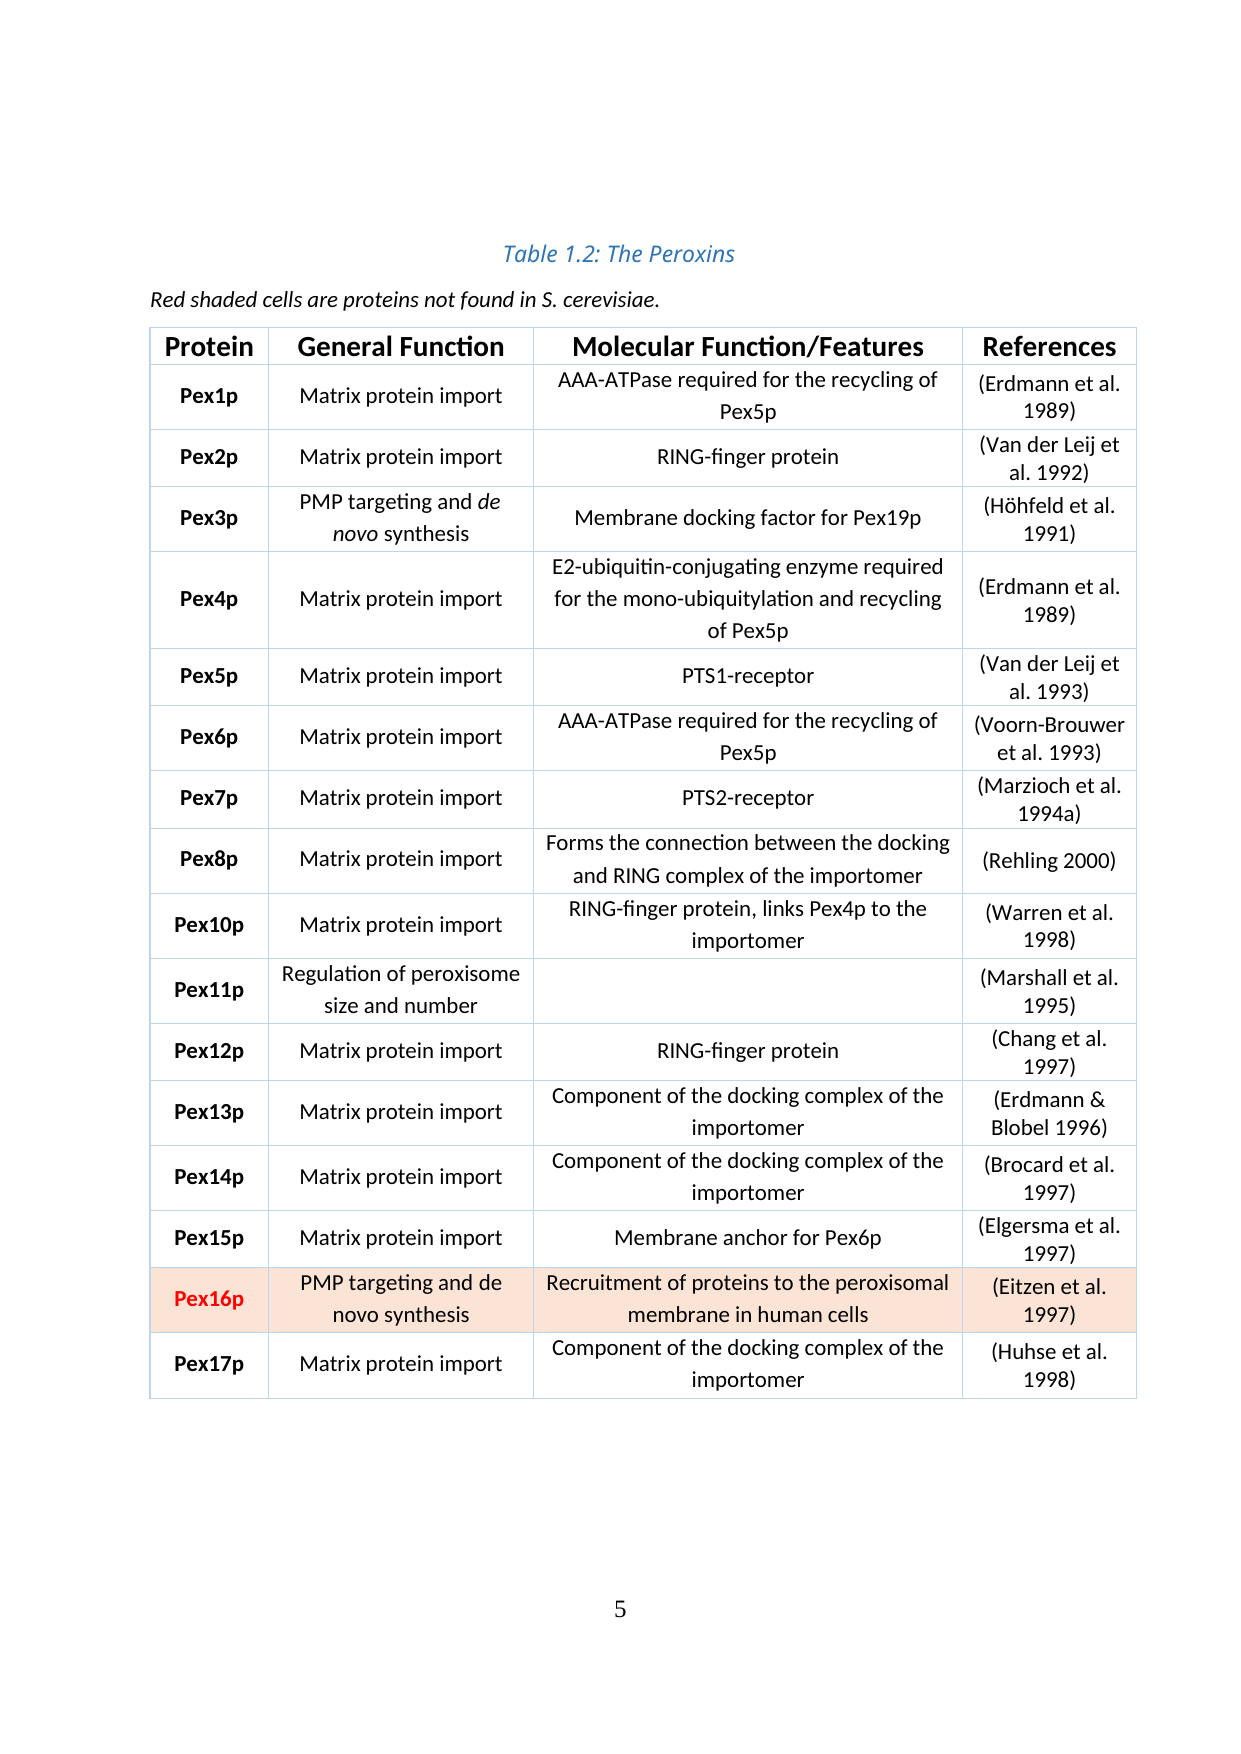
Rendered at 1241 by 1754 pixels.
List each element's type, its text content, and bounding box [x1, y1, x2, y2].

table_cell Pex3p [151, 487, 268, 551]
table_cell Matrix protein import [269, 552, 533, 648]
text Red shaded cells are proteins not found in S. cerevisiae. [150, 285, 1090, 313]
table_cell Component of the docking complex of the importomer [534, 1081, 962, 1145]
table_cell Pex10p [151, 894, 268, 958]
table_cell (Marshall et al. 1995) [963, 959, 1136, 1023]
table_cell PMP targeting and de novo synthesis [269, 487, 533, 551]
table_cell Membrane docking factor for Pex19p [534, 487, 962, 551]
table_cell (Chang et al. 1997) [963, 1024, 1136, 1080]
table_cell RING-finger protein, links Pex4p to the importomer [534, 894, 962, 958]
table_cell Forms the connection between the docking and RING complex of the importomer [534, 829, 962, 893]
table_cell Pex5p [151, 649, 268, 705]
table_cell Pex17p [151, 1333, 268, 1397]
table_cell Matrix protein import [269, 771, 533, 827]
table_cell Matrix protein import [269, 706, 533, 770]
table_cell (Warren et al. 1998) [963, 894, 1136, 958]
table_cell Matrix protein import [269, 1211, 533, 1267]
table_cell (Erdmann & Blobel 1996) [963, 1081, 1136, 1145]
table_cell Pex15p [151, 1211, 268, 1267]
table_cell Pex6p [151, 706, 268, 770]
table_cell Matrix protein import [269, 1081, 533, 1145]
table_cell Matrix protein import [269, 894, 533, 958]
table_header General Function [269, 328, 533, 364]
table_cell Membrane anchor for Pex6p [534, 1211, 962, 1267]
table_cell Regulation of peroxisome size and number [269, 959, 533, 1023]
table_cell Pex14p [151, 1146, 268, 1210]
table_cell Matrix protein import [269, 649, 533, 705]
table_cell (Rehling 2000) [963, 829, 1136, 893]
table_cell AAA-ATPase required for the recycling of Pex5p [534, 706, 962, 770]
table_cell (Höhfeld et al. 1991) [963, 487, 1136, 551]
table_cell Matrix protein import [269, 365, 533, 429]
table_cell RING-finger protein [534, 1024, 962, 1080]
table_cell Pex12p [151, 1024, 268, 1080]
table_cell AAA-ATPase required for the recycling of Pex5p [534, 365, 962, 429]
table_cell RING-finger protein [534, 430, 962, 486]
table_cell Pex2p [151, 430, 268, 486]
table_cell PTS1-receptor [534, 649, 962, 705]
table_cell (Huhse et al. 1998) [963, 1333, 1136, 1397]
table_cell Component of the docking complex of the importomer [534, 1146, 962, 1210]
table_cell E2-ubiquitin-conjugating enzyme required for the mono-ubiquitylation and recycling of Pex5p [534, 552, 962, 648]
table_cell Matrix protein import [269, 1146, 533, 1210]
table_header References [963, 328, 1136, 364]
table_cell Matrix protein import [269, 1024, 533, 1080]
table_cell PMP targeting and de novo synthesis [269, 1268, 533, 1332]
table_cell (Van der Leij et al. 1992) [963, 430, 1136, 486]
table_cell (Eitzen et al. 1997) [963, 1268, 1136, 1332]
table_cell Pex4p [151, 552, 268, 648]
table_cell Pex16p [151, 1268, 268, 1332]
table_cell Matrix protein import [269, 1333, 533, 1397]
table_cell Pex7p [151, 771, 268, 827]
table_header Molecular Function/Features [534, 328, 962, 364]
table_cell Pex8p [151, 829, 268, 893]
subtitle Table 1.2: The Peroxins [150, 238, 1090, 269]
table_cell [534, 959, 962, 1023]
table_cell Pex1p [151, 365, 268, 429]
table_cell (Elgersma et al. 1997) [963, 1211, 1136, 1267]
table_cell (Marzioch et al. 1994a) [963, 771, 1136, 827]
table_header Protein [151, 328, 268, 364]
table_cell (Brocard et al. 1997) [963, 1146, 1136, 1210]
table_cell Component of the docking complex of the importomer [534, 1333, 962, 1397]
table_cell Pex13p [151, 1081, 268, 1145]
table_cell (Voorn-Brouwer et al. 1993) [963, 706, 1136, 770]
table_cell (Van der Leij et al. 1993) [963, 649, 1136, 705]
table_cell Pex11p [151, 959, 268, 1023]
table_cell Recruitment of proteins to the peroxisomal membrane in human cells [534, 1268, 962, 1332]
table_cell (Erdmann et al. 1989) [963, 552, 1136, 648]
table_cell (Erdmann et al. 1989) [963, 365, 1136, 429]
table_cell Matrix protein import [269, 430, 533, 486]
table_cell PTS2-receptor [534, 771, 962, 827]
table_cell Matrix protein import [269, 829, 533, 893]
